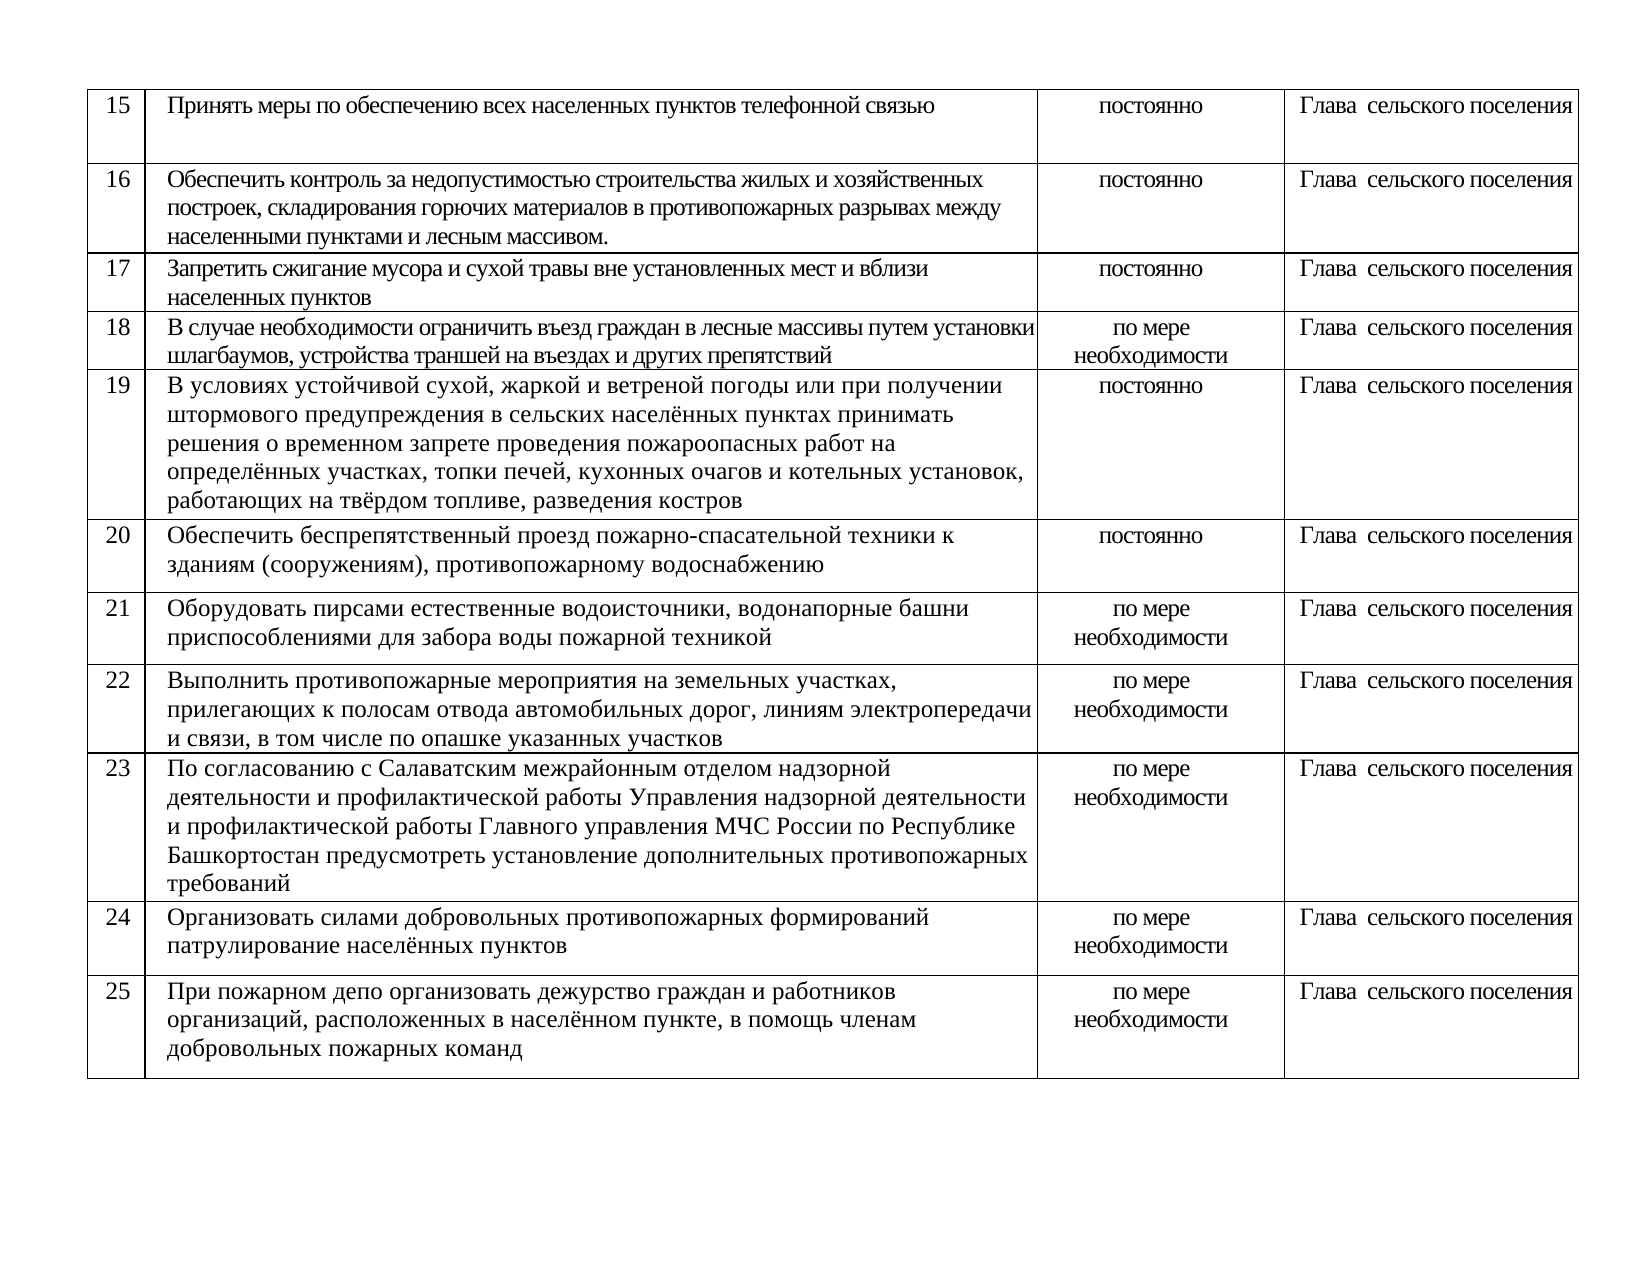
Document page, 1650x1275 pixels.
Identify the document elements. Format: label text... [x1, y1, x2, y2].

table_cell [1285, 90, 1578, 163]
table_cell Глава сельского поселения [1285, 665, 1578, 752]
table_cell Выполнить противопожарные мероприятия на земельных участках, прилегающих к полосам отвода автомобильных дорог, линиям электропередачи и связи, в том числе по опашке указанных участков [146, 665, 1037, 752]
table_cell Глава сельского поселения [1285, 902, 1578, 975]
table_cell Обеспечить беспрепятственный проезд пожарно-спасательной техники к зданиям (сооружениям), противопожарному водоснабжению [146, 520, 1037, 592]
table_cell 20 [88, 520, 144, 592]
table_cell постоянно [1038, 164, 1284, 252]
table_cell Глава сельского поселения [1285, 754, 1578, 901]
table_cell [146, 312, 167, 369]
table_cell постоянно [1038, 254, 1284, 311]
table_cell по мере необходимости [1038, 665, 1284, 752]
table_cell 23 [88, 754, 144, 901]
table_cell Глава сельского поселения [1285, 593, 1578, 664]
table_cell По согласованию с Салаватским межрайонным отделом надзорной деятельности и профилактической работы Управления надзорной деятельности и профилактической работы Главного управления МЧС России по Республике Башкортостан предусмотреть установление дополнительных противопожарных требований [146, 754, 1037, 901]
table_cell Оборудовать пирсами естественные водоисточники, водонапорные башни приспособлениями для забора воды пожарной техникой [146, 593, 1037, 664]
table_cell 24 [88, 902, 144, 975]
table_cell постоянно [1038, 370, 1284, 519]
table_cell При пожарном депо организовать дежурство граждан и работников организаций, расположенных в населённом пункте, в помощь членам добровольных пожарных команд [146, 976, 1037, 1078]
table_cell 17 [88, 254, 144, 311]
table_cell Глава сельского поселения [1285, 312, 1578, 369]
table_cell Принять меры по обеспечению всех населенных пунктов телефонной связью [146, 90, 1037, 163]
table_cell Глава сельского поселения [1285, 164, 1578, 252]
table_cell по мере необходимости [1038, 754, 1284, 901]
table_cell 22 [88, 665, 144, 752]
table_cell Организовать силами добровольных противопожарных формирований патрулирование населённых пунктов [146, 902, 1037, 975]
table_cell Глава сельского поселения [1285, 520, 1578, 592]
table_cell В условиях устойчивой сухой, жаркой и ветреной погоды или при получении штормового предупреждения в сельских населённых пунктах принимать решения о временном запрете проведения пожароопасных работ на определённых участках, топки печей, кухонных очагов и котельных установок, работающих на твёрдом топливе, разведения костров [146, 370, 1037, 519]
table_cell по мере необходимости [1038, 312, 1113, 369]
table_cell 18 [88, 312, 144, 369]
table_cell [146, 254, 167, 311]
table_cell Глава сельского поселения [1285, 976, 1578, 1078]
table_cell Запретить сжигание мусора и сухой травы вне установленных мест и вблизи населенных пунктов [372, 254, 1037, 311]
table_cell постоянно [1038, 520, 1284, 592]
table_cell Глава сельского поселения [1285, 370, 1578, 519]
table_cell 25 [88, 976, 144, 1078]
table_cell по мере необходимости [1038, 902, 1284, 975]
table_cell постоянно [1038, 90, 1284, 163]
table_cell 19 [88, 370, 144, 519]
table_cell по мере необходимости [1038, 976, 1284, 1078]
table_cell по мере необходимости [1038, 593, 1284, 664]
table_cell Обеспечить контроль за недопустимостью строительства жилых и хозяйственных построек, складирования горючих материалов в противопожарных разрывах между населенными пунктами и лесным массивом. [146, 164, 1037, 252]
table_cell 15 [88, 90, 144, 163]
table_cell по мере необходимости [1190, 312, 1284, 369]
table_cell 21 [88, 593, 144, 664]
table_cell В случае необходимости ограничить въезд граждан в лесные массивы путем установки шлагбаумов, устройства траншей на въездах и других препятствий [832, 312, 1037, 369]
table_cell Глава сельского поселения [1285, 254, 1578, 311]
table_cell 16 [88, 164, 144, 252]
